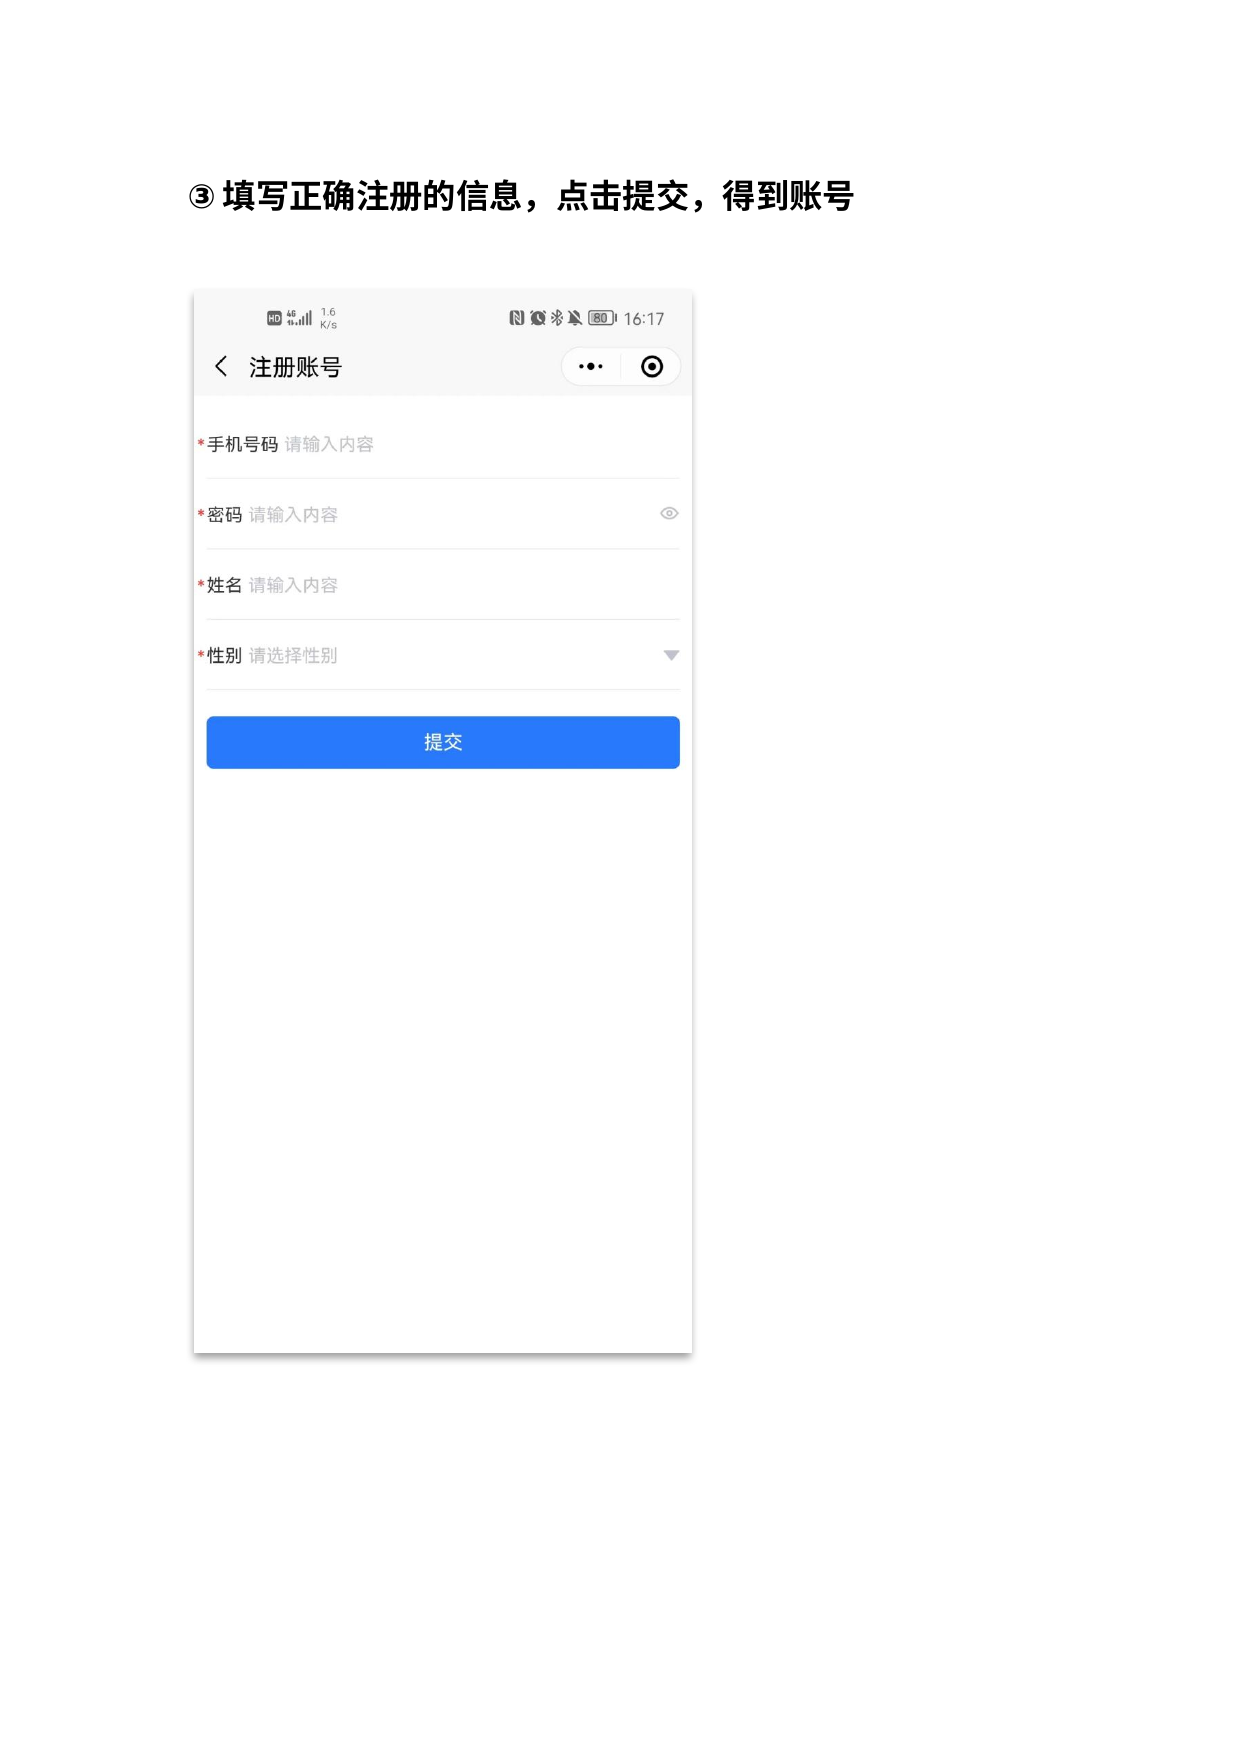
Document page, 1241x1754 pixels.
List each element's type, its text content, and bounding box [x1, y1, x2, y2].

picture [194, 289, 692, 1353]
subtitle ③填写正确注册的信息，点击提交，得到账号 [187, 162, 1053, 227]
